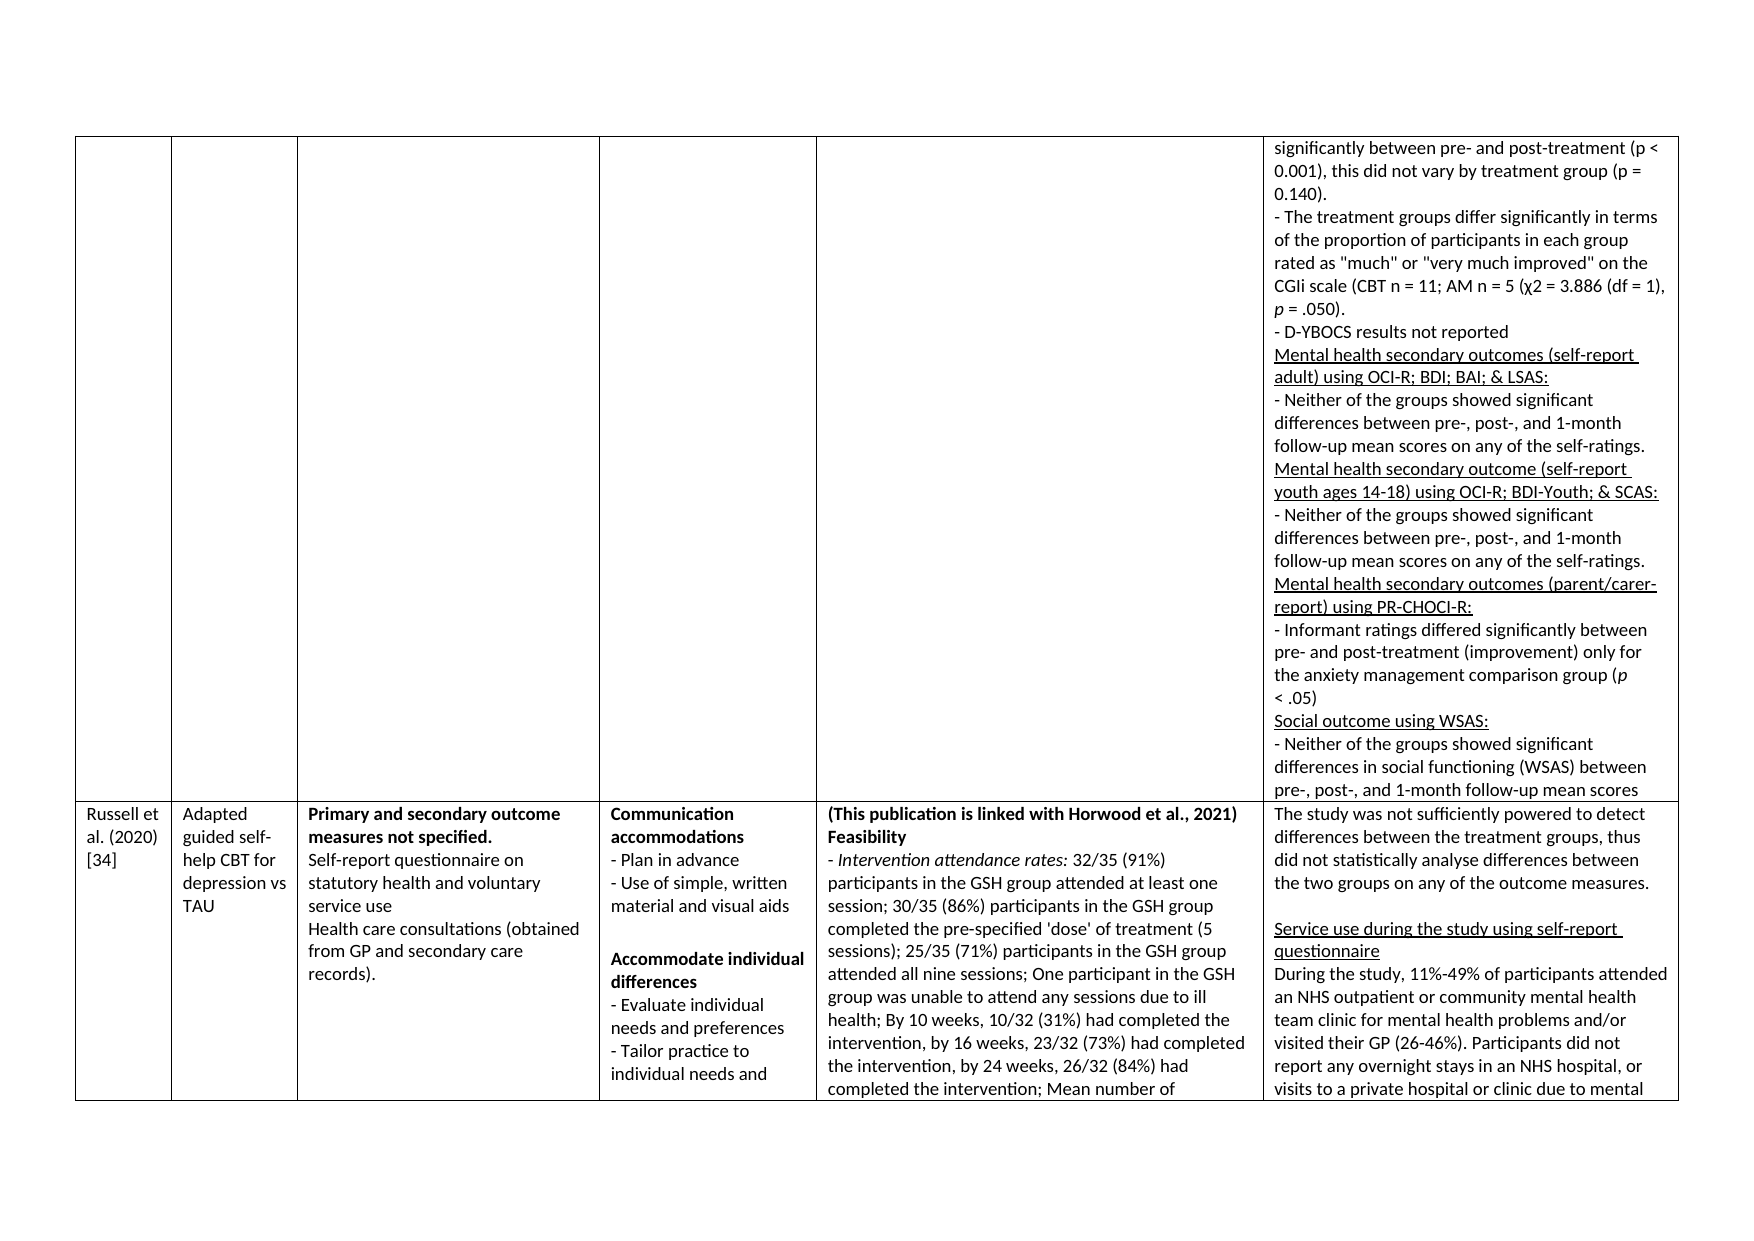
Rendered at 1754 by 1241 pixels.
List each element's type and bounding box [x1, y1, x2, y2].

table_cell [298, 802, 599, 1100]
table_cell [172, 802, 297, 1100]
table_cell [76, 137, 171, 801]
table_cell [298, 137, 599, 801]
table_cell [600, 137, 816, 801]
table_cell [172, 137, 297, 801]
table_cell [1264, 802, 1678, 1100]
table_cell [817, 802, 1263, 1100]
table_cell [600, 802, 816, 1100]
table_cell [817, 137, 1263, 801]
table_cell [76, 802, 171, 1100]
table_cell [1264, 137, 1678, 801]
